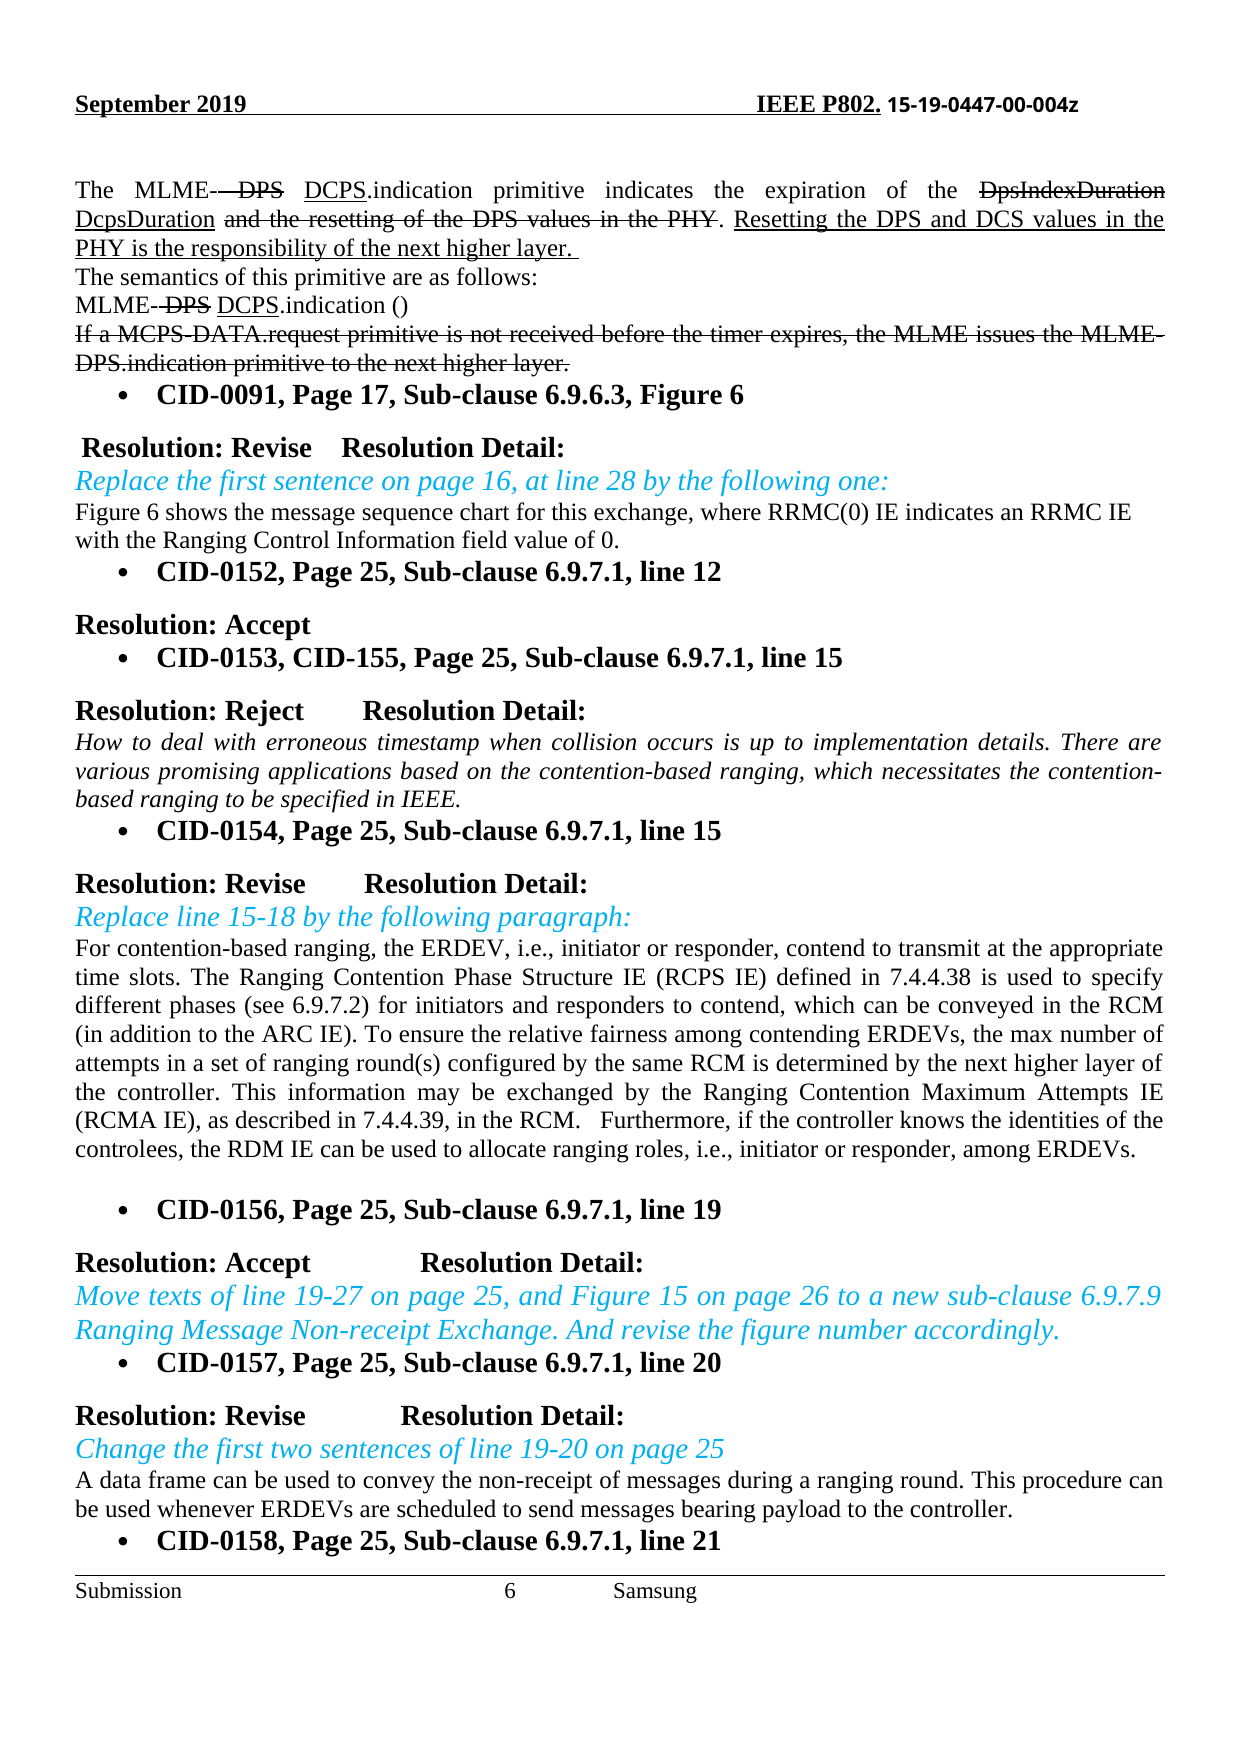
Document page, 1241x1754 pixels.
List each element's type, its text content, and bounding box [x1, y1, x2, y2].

text MLME- DPS DCPS.indication () [75, 291, 1165, 319]
text For contention-based ranging, the ERDEV, i.e., initiator or responder, contend to transmit at the appropriate time slots. The Ranging Contention Phase Structure IE (RCPS IE) defined in 7.4.4.38 is used to specify different phases (see 6.9.7.2) for initiators and responders to contend, which can be conveyed in the RCM (in addition to the ARC IE). To ensure the relative fairness among contending ERDEVs, the max number of attempts in a set of ranging round(s) configured by the same RCM is determined by the next higher layer of the controller. This information may be exchanged by the Ranging Contention Maximum Attempts IE (RCMA IE), as described in 7.4.4.39, in the RCM. Furthermore, if the controller knows the identities of the controlees, the RDM IE can be used to allocate ranging roles, i.e., initiator or responder, among ERDEVs. [75, 933, 1165, 1163]
text Resolution: Revise Resolution Detail: [75, 1398, 1165, 1432]
text Resolution: Revise Resolution Detail: [75, 866, 1165, 899]
text If a MCPS-DATA.request primitive is not received before the timer expires, the MLME issues the MLME-DPS.indication primitive to the next higher layer. [75, 319, 1165, 335]
text The semantics of this primitive are as follows: [75, 262, 1165, 291]
text How to deal with erroneous timestamp when collision occurs is up to implementation details. There are various promising applications based on the contention-based ranging, which necessitates the contention-based ranging to be specified in IEEE. [75, 727, 1165, 813]
list CID-0091, Page 17, Sub-clause 6.9.6.3, Figure 6 [119, 377, 1165, 410]
text Figure 6 shows the message sequence chart for this exchange, where RRMC(0) IE indicates an RRMC IE with the Ranging Control Information field value of 0. [75, 497, 1165, 554]
text Resolution: Revise Resolution Detail: [81, 430, 1165, 463]
text Replace line 15-18 by the following paragraph: [75, 899, 1165, 933]
list CID-0156, Page 25, Sub-clause 6.9.7.1, line 19 [119, 1192, 1165, 1225]
text Resolution: Reject Resolution Detail: [75, 693, 1165, 727]
text Move texts of line 19-27 on page 25, and Figure 15 on page 26 to a new sub-clause 6.9.7.9 Ranging Message Non-receipt Exchange. And revise the figure number accordingly. [75, 1278, 1165, 1345]
list CID-0154, Page 25, Sub-clause 6.9.7.1, line 15 [119, 813, 1165, 847]
list CID-0158, Page 25, Sub-clause 6.9.7.1, line 21 [119, 1523, 1165, 1556]
text If a MCPS-DATA.request primitive is not received before the timer expires, the MLME issues the MLME-DPS.indication primitive to the next higher layer. [75, 336, 1165, 377]
text Resolution: Accept Resolution Detail: [75, 1245, 1165, 1278]
list CID-0157, Page 25, Sub-clause 6.9.7.1, line 20 [119, 1345, 1165, 1379]
list CID-0153, CID-155, Page 25, Sub-clause 6.9.7.1, line 15 [119, 641, 1165, 674]
text Resolution: Accept [75, 607, 1165, 641]
text A data frame can be used to convey the non-receipt of messages during a ranging round. This procedure can be used whenever ERDEVs are scheduled to send messages bearing payload to the controller. [75, 1465, 1165, 1523]
text Replace the first sentence on page 16, at line 28 by the following one: [75, 463, 1165, 497]
text The MLME- DPS DCPS.indication primitive indicates the expiration of the DpsIndexDuration DcpsDuration and the resetting of the DPS values in the PHY. Resetting the DPS and DCS values in the PHY is the responsibility of the next higher layer. [75, 176, 1165, 262]
text Change the first two sentences of line 19-20 on page 25 [75, 1432, 1165, 1465]
list CID-0152, Page 25, Sub-clause 6.9.7.1, line 12 [119, 554, 1165, 588]
